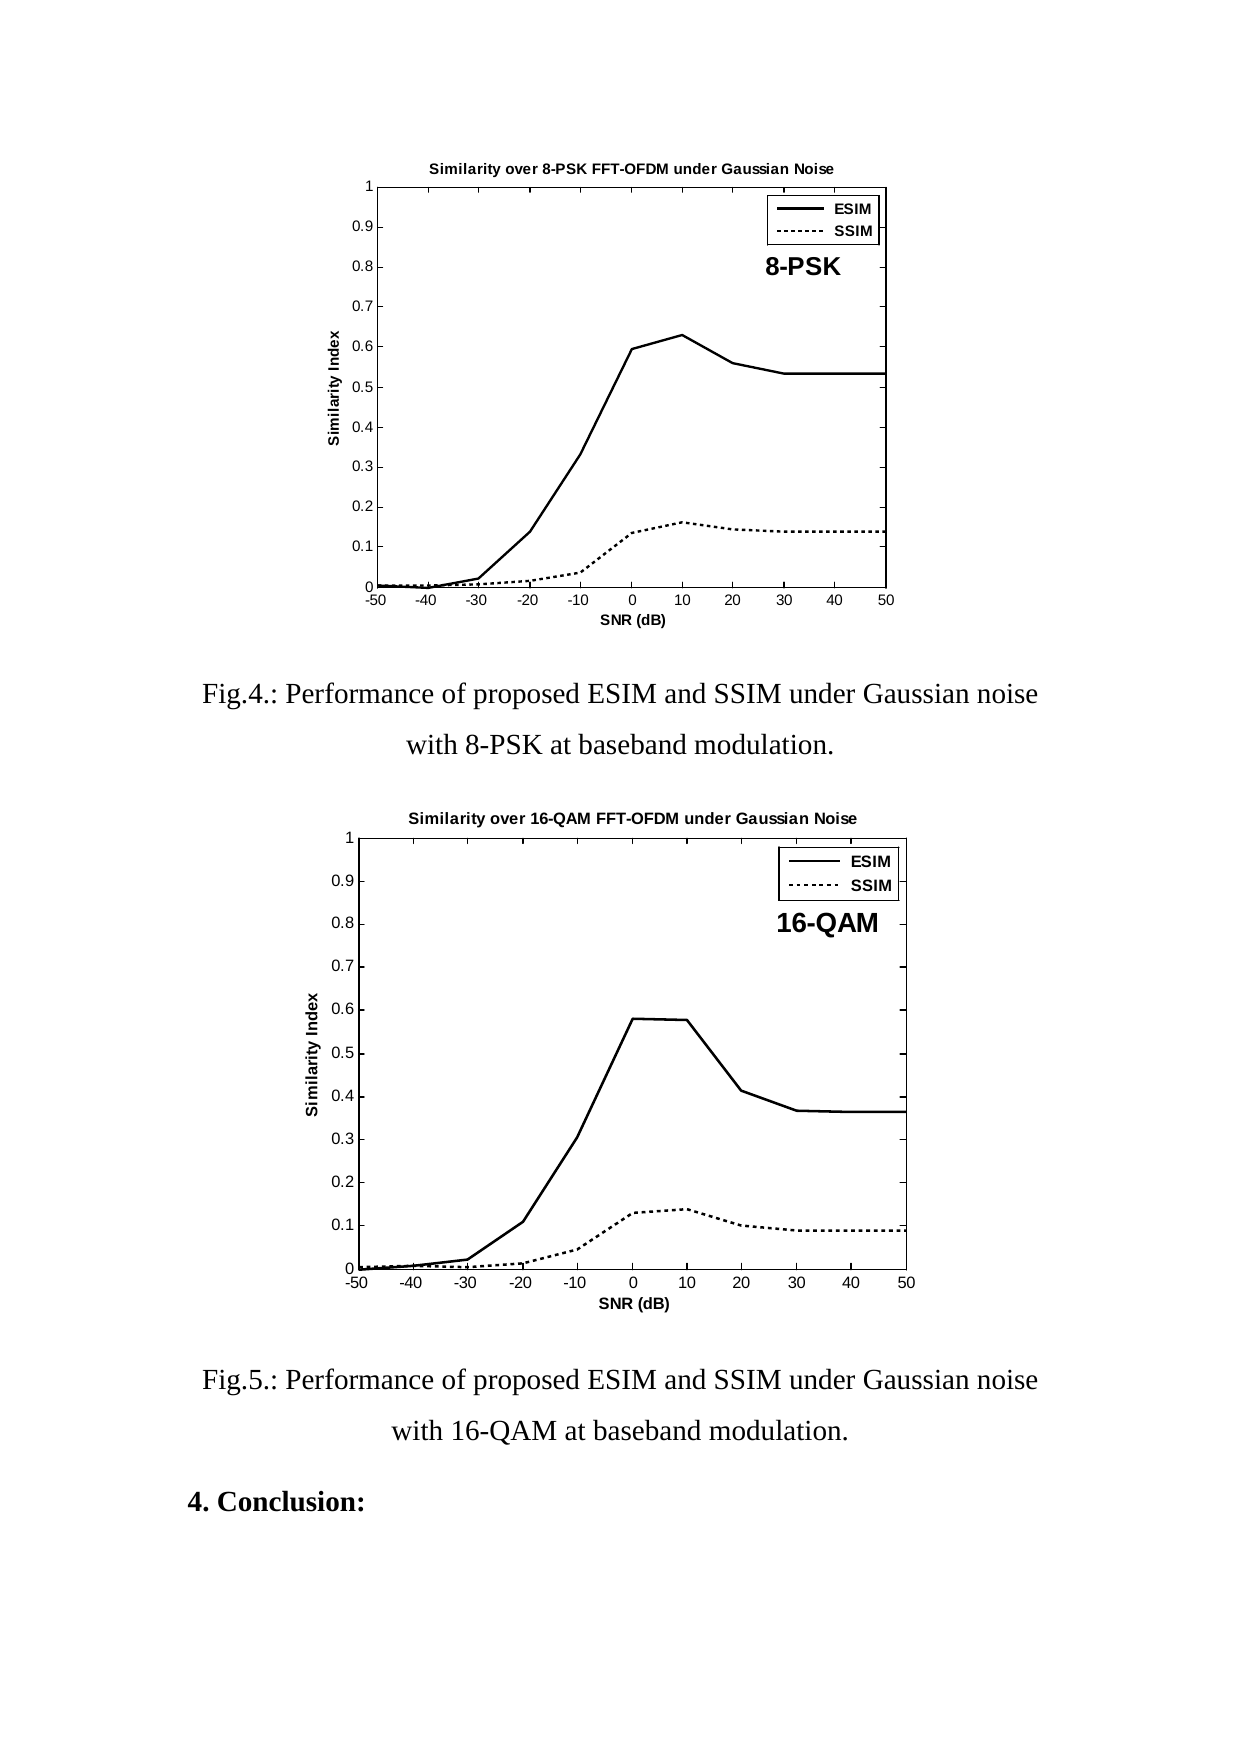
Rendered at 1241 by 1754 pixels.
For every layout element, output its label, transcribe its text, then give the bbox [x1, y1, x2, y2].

text 4. Conclusion: [187, 1484, 1053, 1517]
text Fig.4.: Performance of proposed ESIM and SSIM under Gaussian noise with 8-PSK at baseband modulation. [187, 677, 1053, 760]
text Fig.5.: Performance of proposed ESIM and SSIM under Gaussian noise with 16-QAM at baseband modulation. [187, 1362, 1053, 1446]
